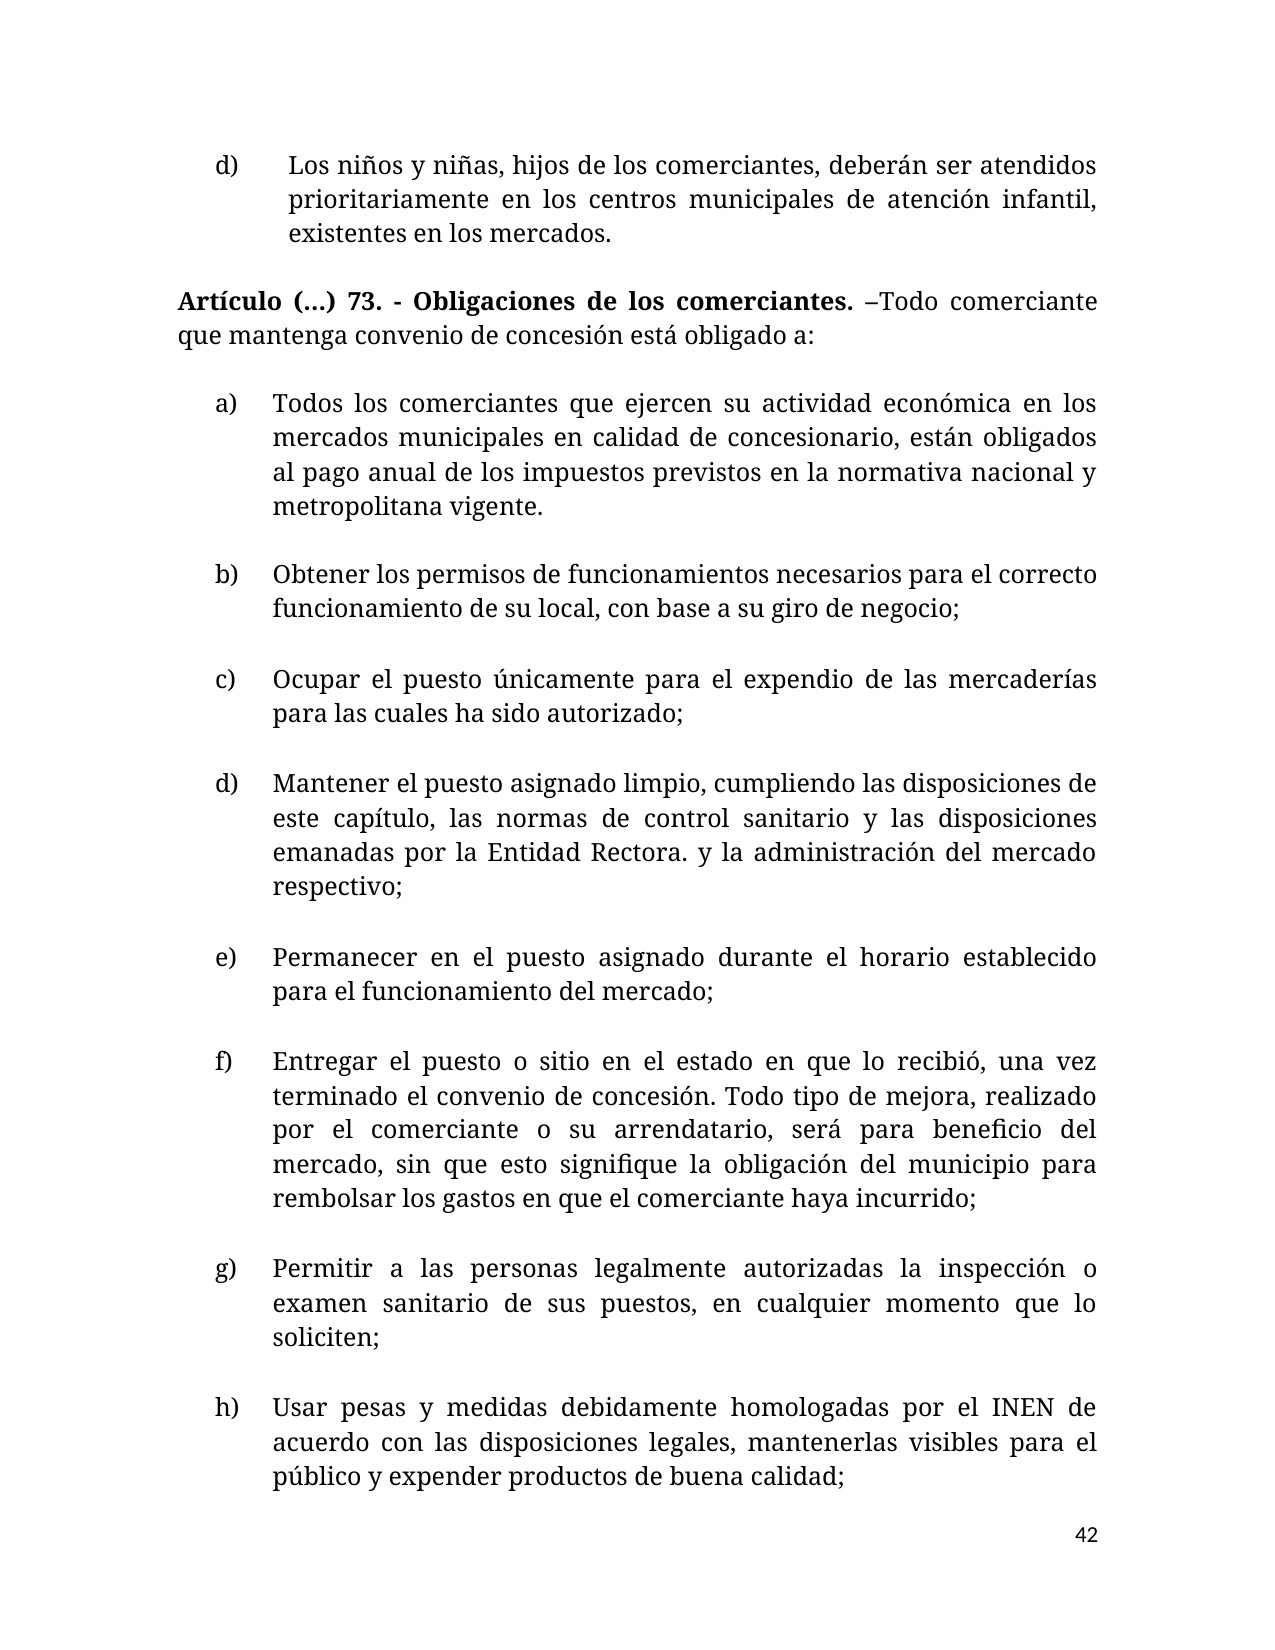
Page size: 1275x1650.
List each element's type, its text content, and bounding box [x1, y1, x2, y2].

list Mantener el puesto asignado limpio, cumpliendo las disposiciones de este capítulo, las normas de control sanitario y las disposiciones emanadas por la Entidad Rectora. y la administración del mercado respectivo; [215, 766, 1098, 902]
list Permanecer en el puesto asignado durante el horario establecido para el funcionamiento del mercado; [215, 939, 1098, 1007]
list Los niños y niñas, hijos de los comerciantes, deberán ser atendidos prioritariamente en los centros municipales de atención infantil, existentes en los mercados. [215, 148, 1098, 250]
list Todos los comerciantes que ejercen su actividad económica en los mercados municipales en calidad de concesionario, están obligados al pago anual de los impuestos previstos en la normativa nacional y metropolitana vigente. [215, 386, 1098, 522]
text Artículo (…) 73. - Obligaciones de los comerciantes. –Todo comerciante que mantenga convenio de concesión está obligado a: [177, 284, 1098, 352]
list Obtener los permisos de funcionamientos necesarios para el correcto funcionamiento de su local, con base a su giro de negocio; [215, 556, 1098, 624]
list Entregar el puesto o sitio en el estado en que lo recibió, una vez terminado el convenio de concesión. Todo tipo de mejora, realizado por el comerciante o su arrendatario, será para beneficio del mercado, sin que esto signifique la obligación del municipio para rembolsar los gastos en que el comerciante haya incurrido; [215, 1044, 1098, 1214]
list Ocupar el puesto únicamente para el expendio de las mercaderías para las cuales ha sido autorizado; [215, 661, 1098, 729]
list Permitir a las personas legalmente autorizadas la inspección o examen sanitario de sus puestos, en cualquier momento que lo soliciten; [215, 1251, 1098, 1353]
list Usar pesas y medidas debidamente homologadas por el INEN de acuerdo con las disposiciones legales, mantenerlas visibles para el público y expender productos de buena calidad; [215, 1390, 1098, 1492]
